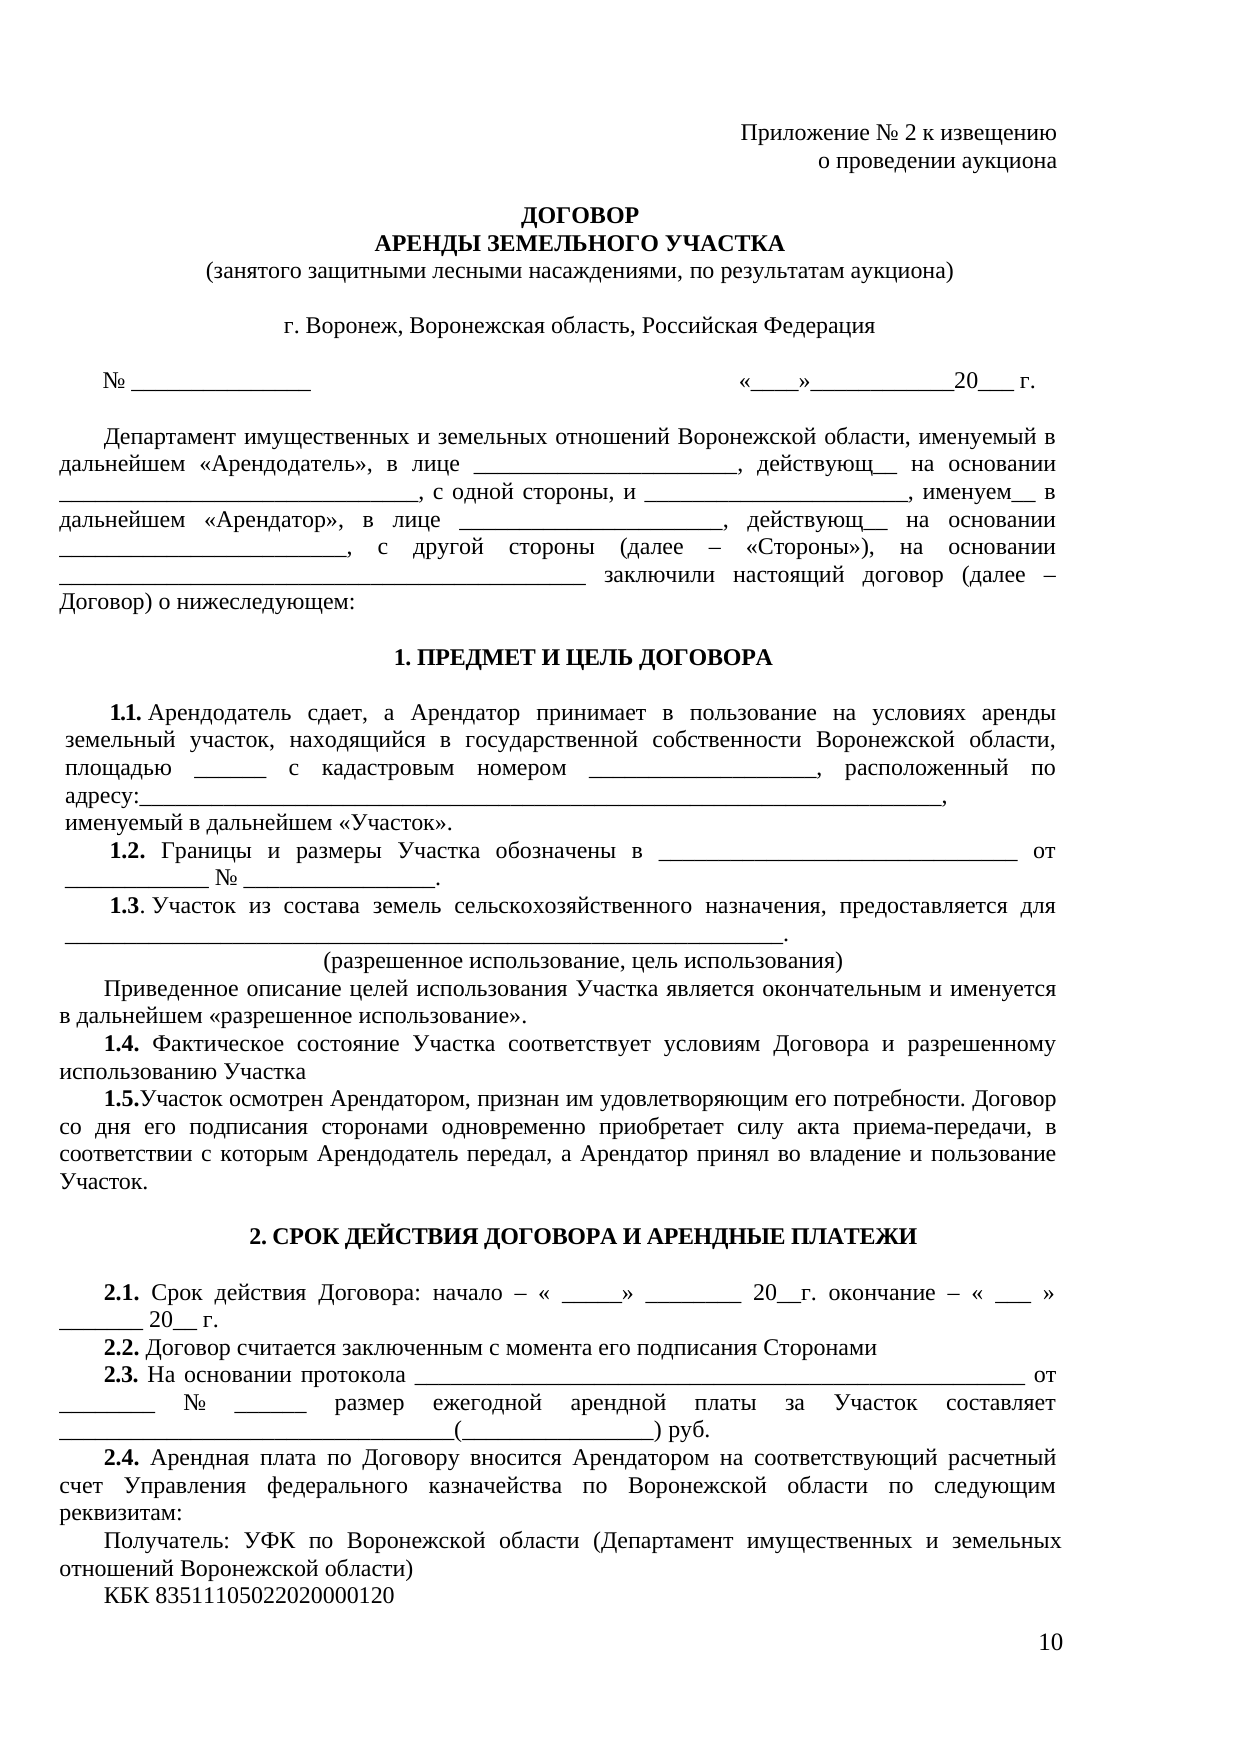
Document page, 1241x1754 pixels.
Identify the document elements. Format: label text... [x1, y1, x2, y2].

text о проведении аукциона [65, 146, 1057, 173]
text 1.3. Участок из состава земель сельскохозяйственного назначения, предоставляется для ____________________________________________________________. [65, 891, 1057, 946]
text 2.2. Договор считается заключенным с момента его подписания Сторонами [59, 1333, 1057, 1360]
text (разрешенное использование, цель использования) [65, 946, 1057, 974]
text Получатель: УФК по Воронежской области (Департамент имущественных и земельных отношений Воронежской области) [59, 1526, 1063, 1581]
text (занятого защитными лесными насаждениями, по результатам аукциона) [65, 256, 1057, 284]
text 2.1. Срок действия Договора: начало – « _____» ________ 20__г. окончание – « ___ » _______ 20__ г. [59, 1277, 1057, 1333]
text 1.1. Арендодатель сдает, а Арендатор принимает в пользование на условиях аренды земельный участок, находящийся в государственной собственности Воронежской области, площадью ______ с кадастровым номером ___________________, расположенный по адресу:___________________________________________________________________, именуемый в дальнейшем «Участок». [65, 698, 1057, 836]
text 1.2. Границы и размеры Участка обозначены в ______________________________ от ____________ № ________________. [65, 836, 1057, 891]
text Приведенное описание целей использования Участка является окончательным и именуется в дальнейшем «разрешенное использование». [59, 974, 1057, 1029]
text Департамент имущественных и земельных отношений Воронежской области, именуемый в дальнейшем «Арендодатель», в лице ______________________, действующ__ на основании ______________________________, с одной стороны, и ______________________, именуем__ в дальнейшем «Арендатор», в лице ______________________, действующ__ на основании ________________________, с другой стороны (далее – «Стороны»), на основании ____________________________________________ заключили настоящий договор (далее – Договор) о нижеследующем: [59, 422, 1057, 615]
text 1.4. Фактическое состояние Участка соответствует условиям Договора и разрешенному использованию Участка [59, 1029, 1057, 1084]
text г. Воронеж, Воронежская область, Российская Федерация [65, 311, 1057, 339]
text 1.5.Участок осмотрен Арендатором, признан им удовлетворяющим его потребности. Договор со дня его подписания сторонами одновременно приобретает силу акта приема-передачи, в соответствии с которым Арендодатель передал, а Арендатор принял во владение и пользование Участок. [59, 1084, 1057, 1195]
text 2.3. На основании протокола ___________________________________________________ от ________ № ______ размер ежегодной арендной платы за Участок составляет _________________________________(________________) руб. [59, 1360, 1057, 1443]
text 1. ПРЕДМЕТ И ЦЕЛЬ ДОГОВОРА [65, 643, 1057, 670]
text ДОГОВОР [65, 201, 1057, 228]
text Приложение № 2 к извещению [65, 118, 1057, 146]
text № _______________ «____»____________20___ г. [65, 367, 1057, 394]
text 2.4. Арендная плата по Договору вносится Арендатором на соответствующий расчетный счет Управления федерального казначейства по Воронежской области по следующим реквизитам: [59, 1443, 1057, 1526]
text АРЕНДЫ ЗЕМЕЛЬНОГО УЧАСТКА [65, 228, 1057, 256]
text 2. СРОК ДЕЙСТВИЯ ДОГОВОРА И АРЕНДНЫЕ ПЛАТЕЖИ [65, 1222, 1057, 1250]
text КБК 83511105022020000120 [59, 1581, 1063, 1609]
